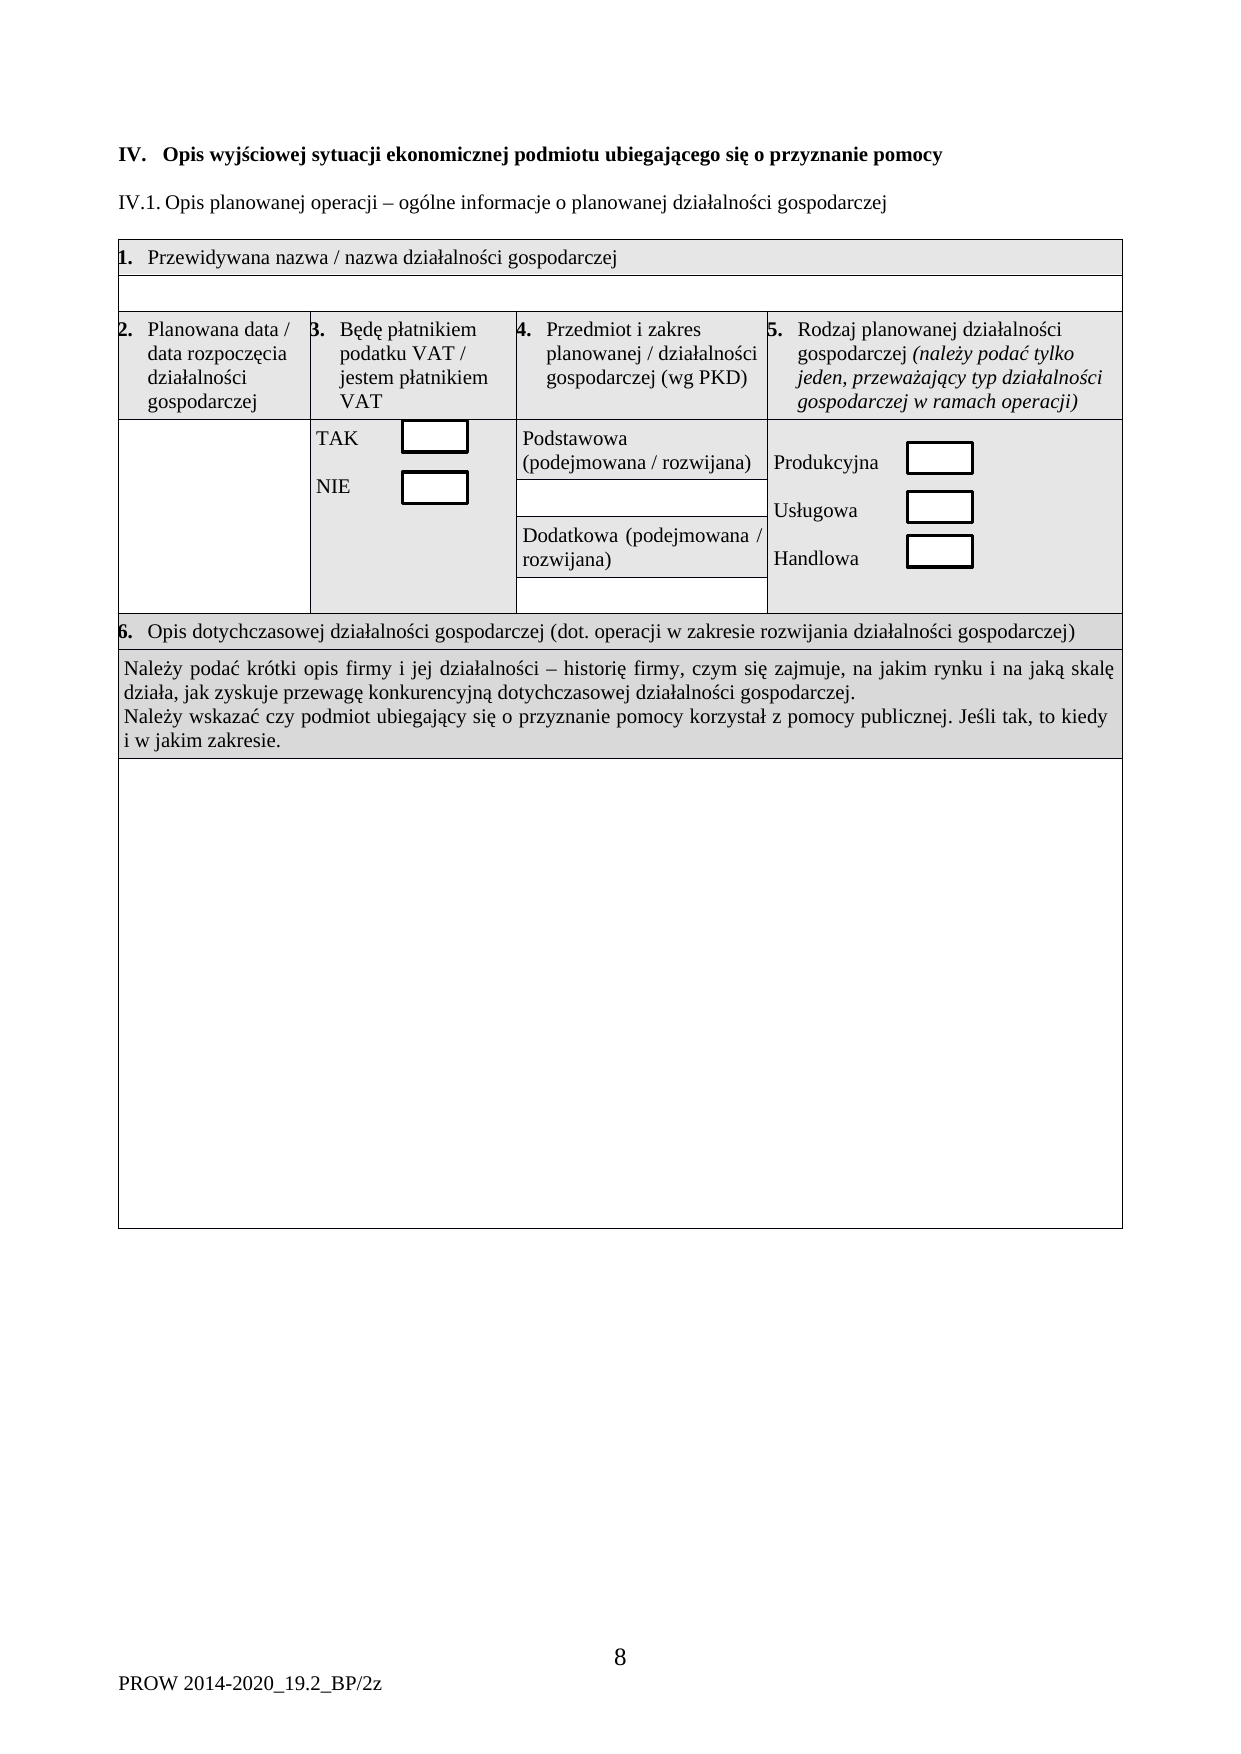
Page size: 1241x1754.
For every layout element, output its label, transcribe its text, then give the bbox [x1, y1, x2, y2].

table_header Przewidywana nazwa / nazwa działalności gospodarczej [119, 240, 1122, 274]
table_cell Należy podać krótki opis firmy i jej działalności – historię firmy, czym się zajmuje, na jakim rynku i na jaką skalę działa, jak zyskuje przewagę konkurencyjną dotychczasowej działalności gospodarczej. Należy wskazać czy podmiot ubiegający się o przyznanie pomocy korzystał z pomocy publicznej. Jeśli tak, to kiedy i w jakim zakresie. [119, 650, 1122, 758]
table_cell [119, 759, 1122, 1228]
table_cell Produkcyjna Usługowa Handlowa [768, 420, 1122, 613]
table_cell TAK NIE [311, 420, 516, 613]
table_cell [517, 578, 767, 613]
subtitle Opis wyjściowej sytuacji ekonomicznej podmiotu ubiegającego się o przyznanie pomocy [118, 142, 1122, 166]
table_cell Przedmiot i zakres planowanej / działalności gospodarczej (wg PKD) [517, 312, 767, 419]
table_cell Rodzaj planowanej działalności gospodarczej (należy podać tylko jeden, przeważający typ działalności gospodarczej w ramach operacji) [768, 312, 1122, 419]
table_cell Planowana data / data rozpoczęcia działalności gospodarczej [119, 312, 310, 419]
table_cell Opis dotychczasowej działalności gospodarczej (dot. operacji w zakresie rozwijania działalności gospodarczej) [119, 614, 1122, 649]
table_cell Dodatkowa (podejmowana / rozwijana) [517, 517, 767, 577]
table_cell [119, 276, 1122, 311]
table_cell Będę płatnikiem podatku VAT / jestem płatnikiem VAT [311, 312, 516, 419]
subtitle Opis planowanej operacji – ogólne informacje o planowanej działalności gospodarczej [118, 190, 1122, 214]
table_cell [119, 420, 310, 613]
table_cell [517, 480, 767, 516]
table_cell Podstawowa (podejmowana / rozwijana) [517, 420, 767, 479]
